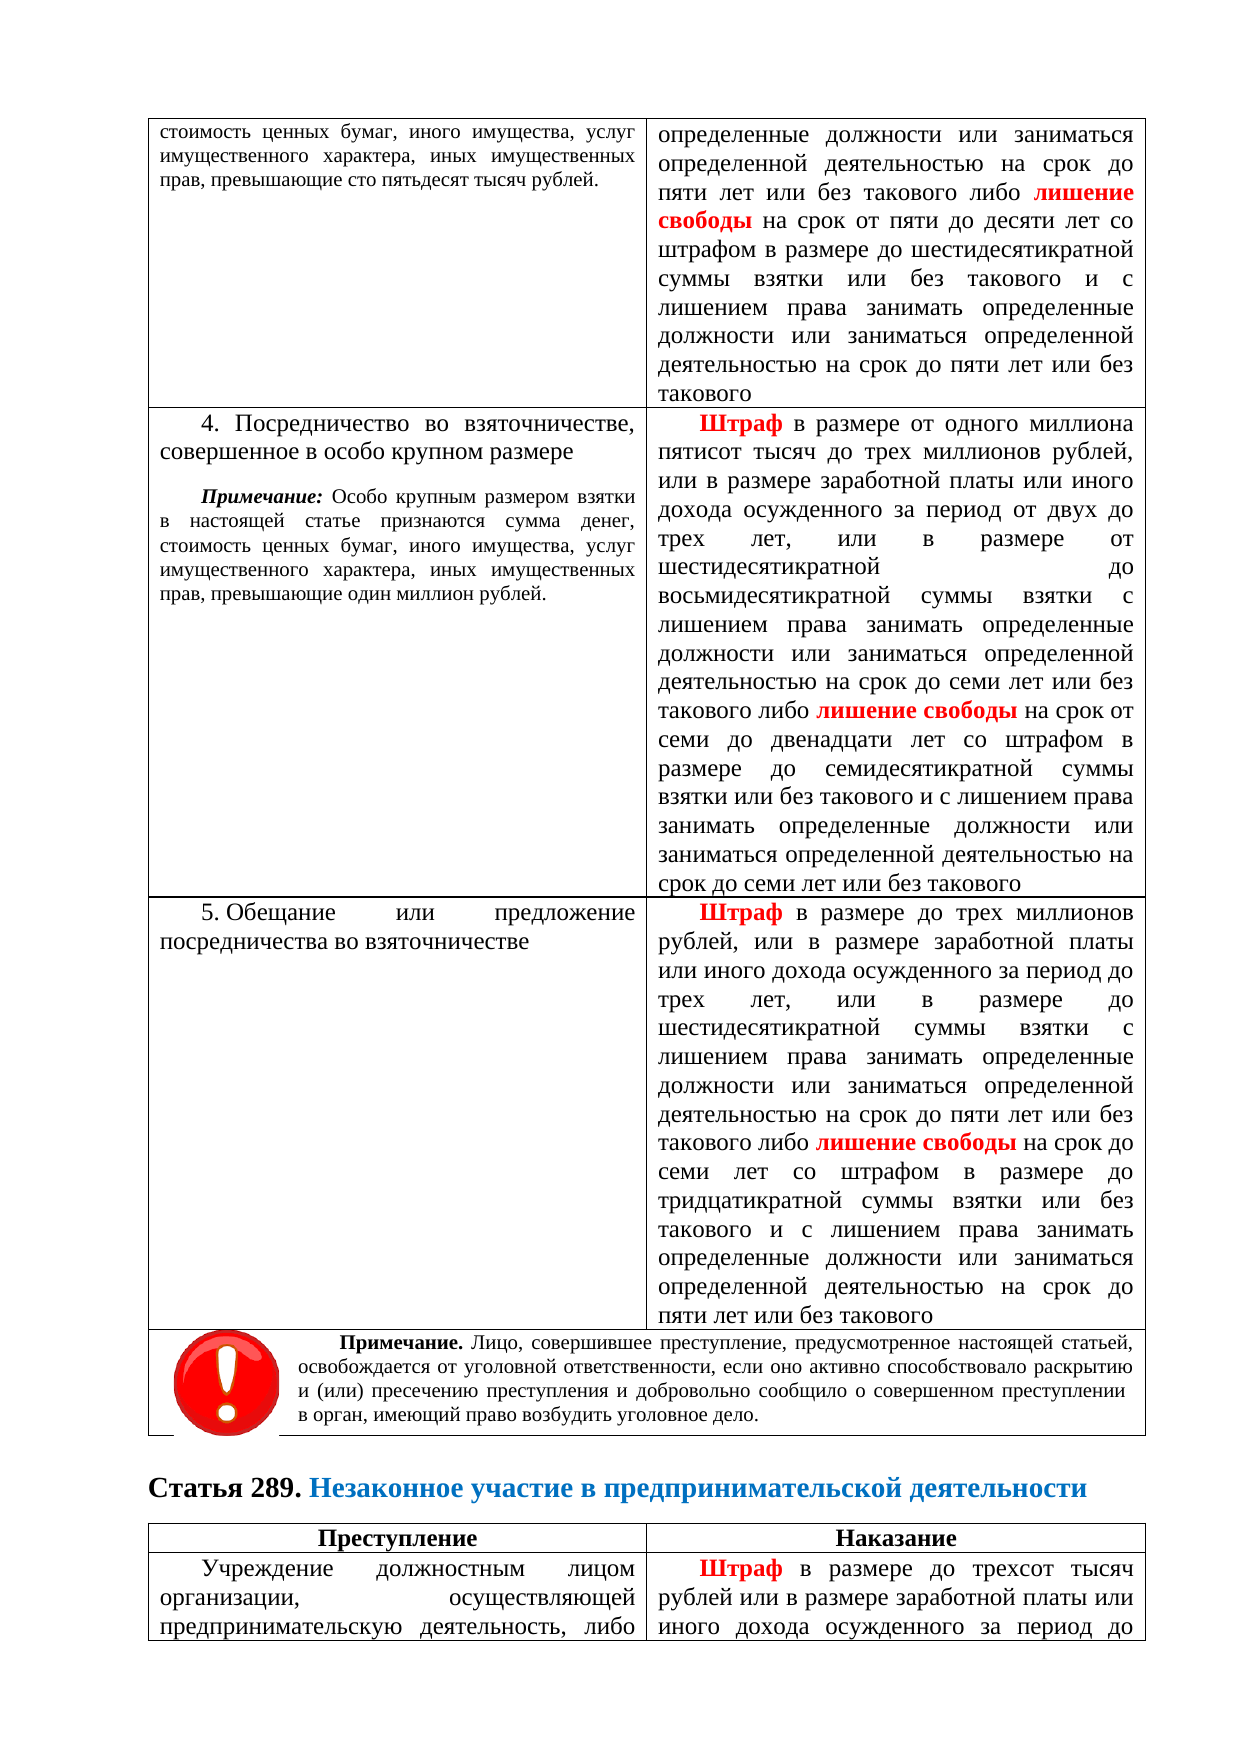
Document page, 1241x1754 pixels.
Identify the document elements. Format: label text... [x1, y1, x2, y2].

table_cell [149, 119, 646, 407]
table_header Наказание [647, 1524, 1145, 1552]
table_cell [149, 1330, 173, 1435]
table_cell Штраф в размере от одного миллиона пятисот тысяч до трех миллионов рублей, или в размере заработной платы или иного дохода осужденного за период от двух до трех лет, или в размере от шестидесятикратной до восьмидесятикратной суммы взятки с лишением права занимать определенные должности или заниматься определенной деятельностью на срок до семи лет или без такового либо лишение свободы на срок от семи до двенадцати лет со штрафом в размере до семидесятикратной суммы взятки или без такового и с лишением права занимать определенные должности или заниматься определенной деятельностью на срок до семи лет или без такового [647, 408, 1145, 896]
table_cell 4. Посредничество во взяточничестве, совершенное в особо крупном размере Примечание: Особо крупным размером взятки в настоящей статье признаются сумма денег, стоимость ценных бумаг, иного имущества, услуг имущественного характера, иных имущественных прав, превышающие один миллион рублей. [149, 408, 646, 896]
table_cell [149, 1553, 646, 1639]
table_cell Примечание. Лицо, совершившее преступление, предусмотренное настоящей статьей, освобождается от уголовной ответственности, если оно активно способствовало раскрытию и (или) пресечению преступления и добровольно сообщило о совершенном преступлении в орган, имеющий право возбудить уголовное дело. [280, 1330, 1145, 1435]
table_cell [647, 119, 1145, 407]
table_cell Штраф в размере до трех миллионов рублей, или в размере заработной платы или иного дохода осужденного за период до трех лет, или в размере до шестидесятикратной суммы взятки с лишением права занимать определенные должности или заниматься определенной деятельностью на срок до пяти лет или без такового либо лишение свободы на срок до семи лет со штрафом в размере до тридцатикратной суммы взятки или без такового и с лишением права занимать определенные должности или заниматься определенной деятельностью на срок до пяти лет или без такового [647, 898, 1145, 1329]
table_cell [647, 1553, 1145, 1639]
table_cell 5. Обещание или предложение посредничества во взяточничестве [149, 898, 646, 1329]
table_header Преступление [149, 1524, 646, 1552]
picture [173, 1330, 280, 1436]
text Статья 289. Незаконное участие в предпринимательской деятельности [148, 1470, 1181, 1503]
